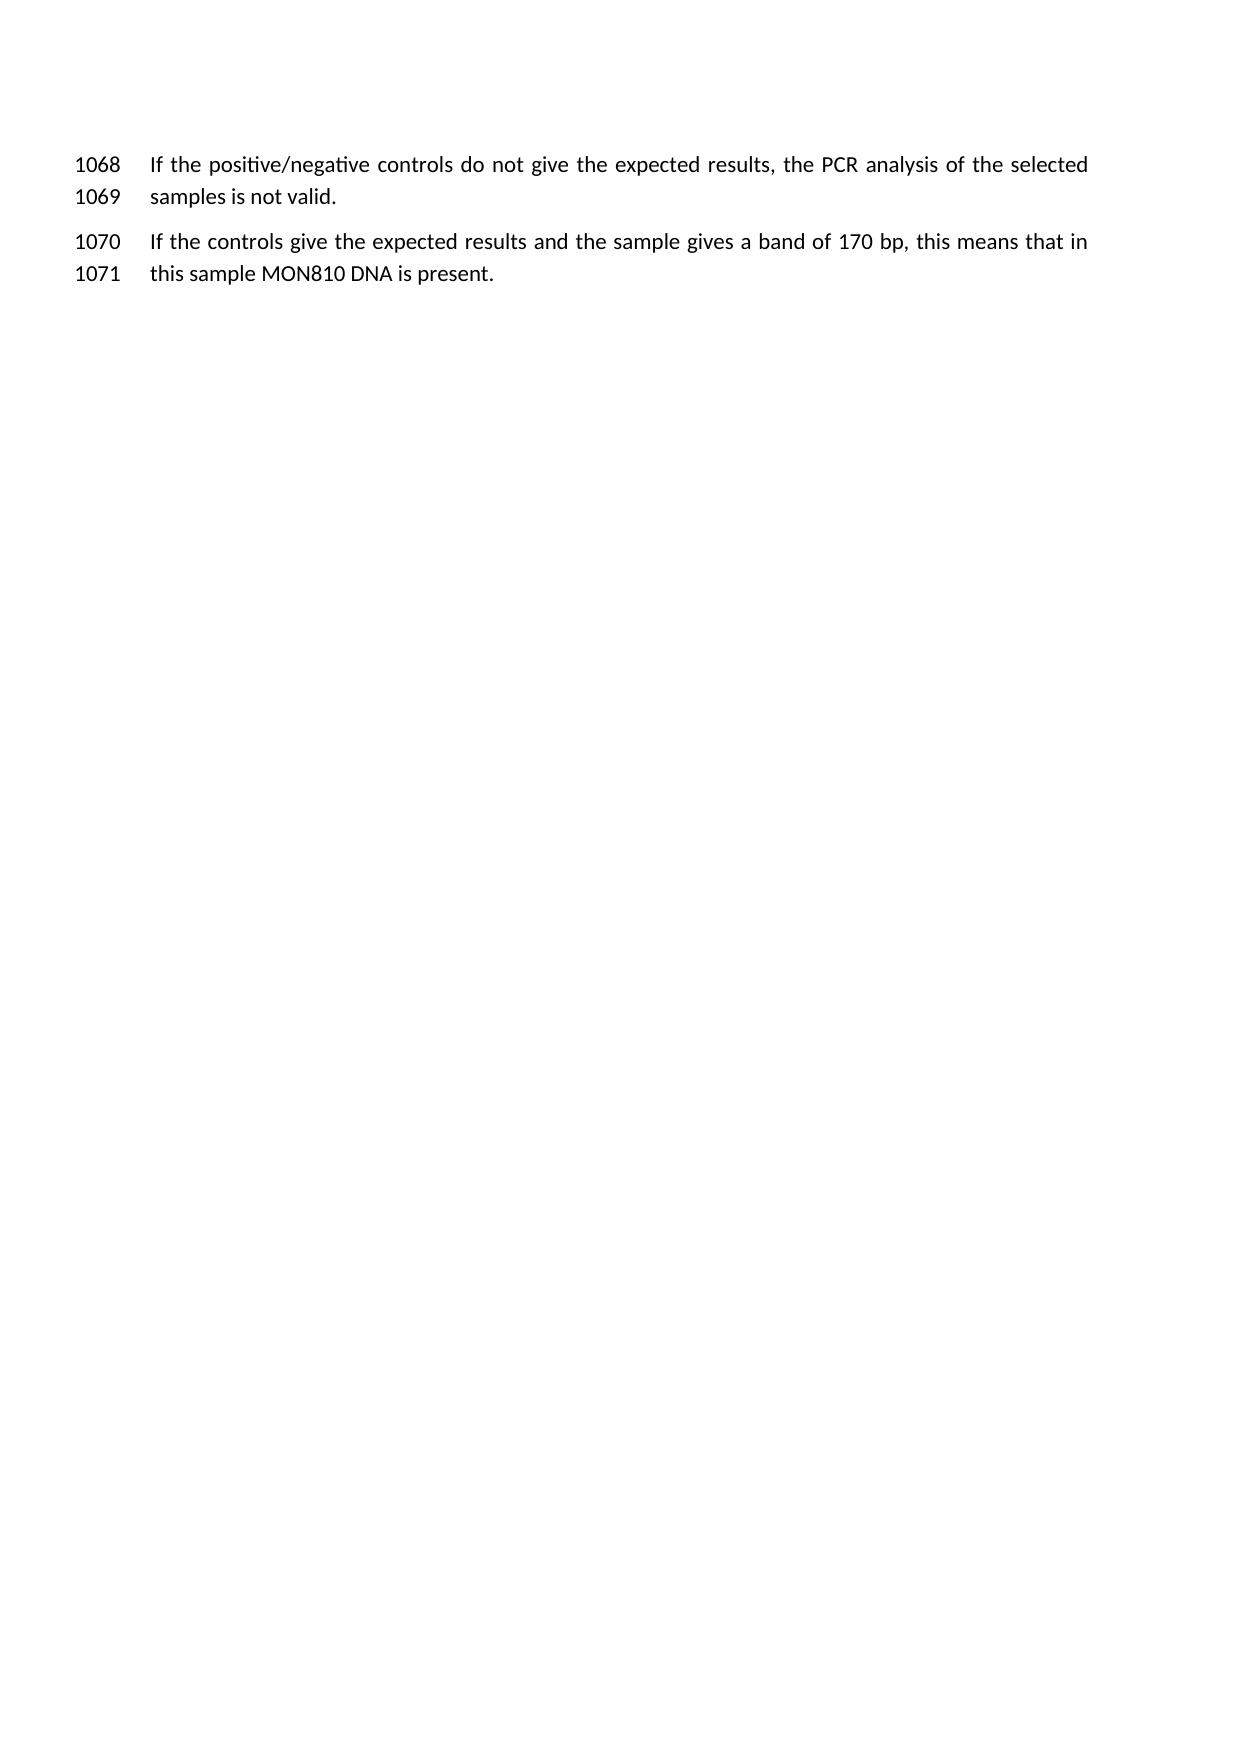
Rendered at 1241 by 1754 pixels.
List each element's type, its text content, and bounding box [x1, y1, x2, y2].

text If the positive/negative controls do not give the expected results, the PCR analysis of the selected samples is not valid. [150, 150, 1090, 210]
text If the controls give the expected results and the sample gives a band of 170 bp, this means that in this sample MON810 DNA is present. [150, 227, 1090, 287]
